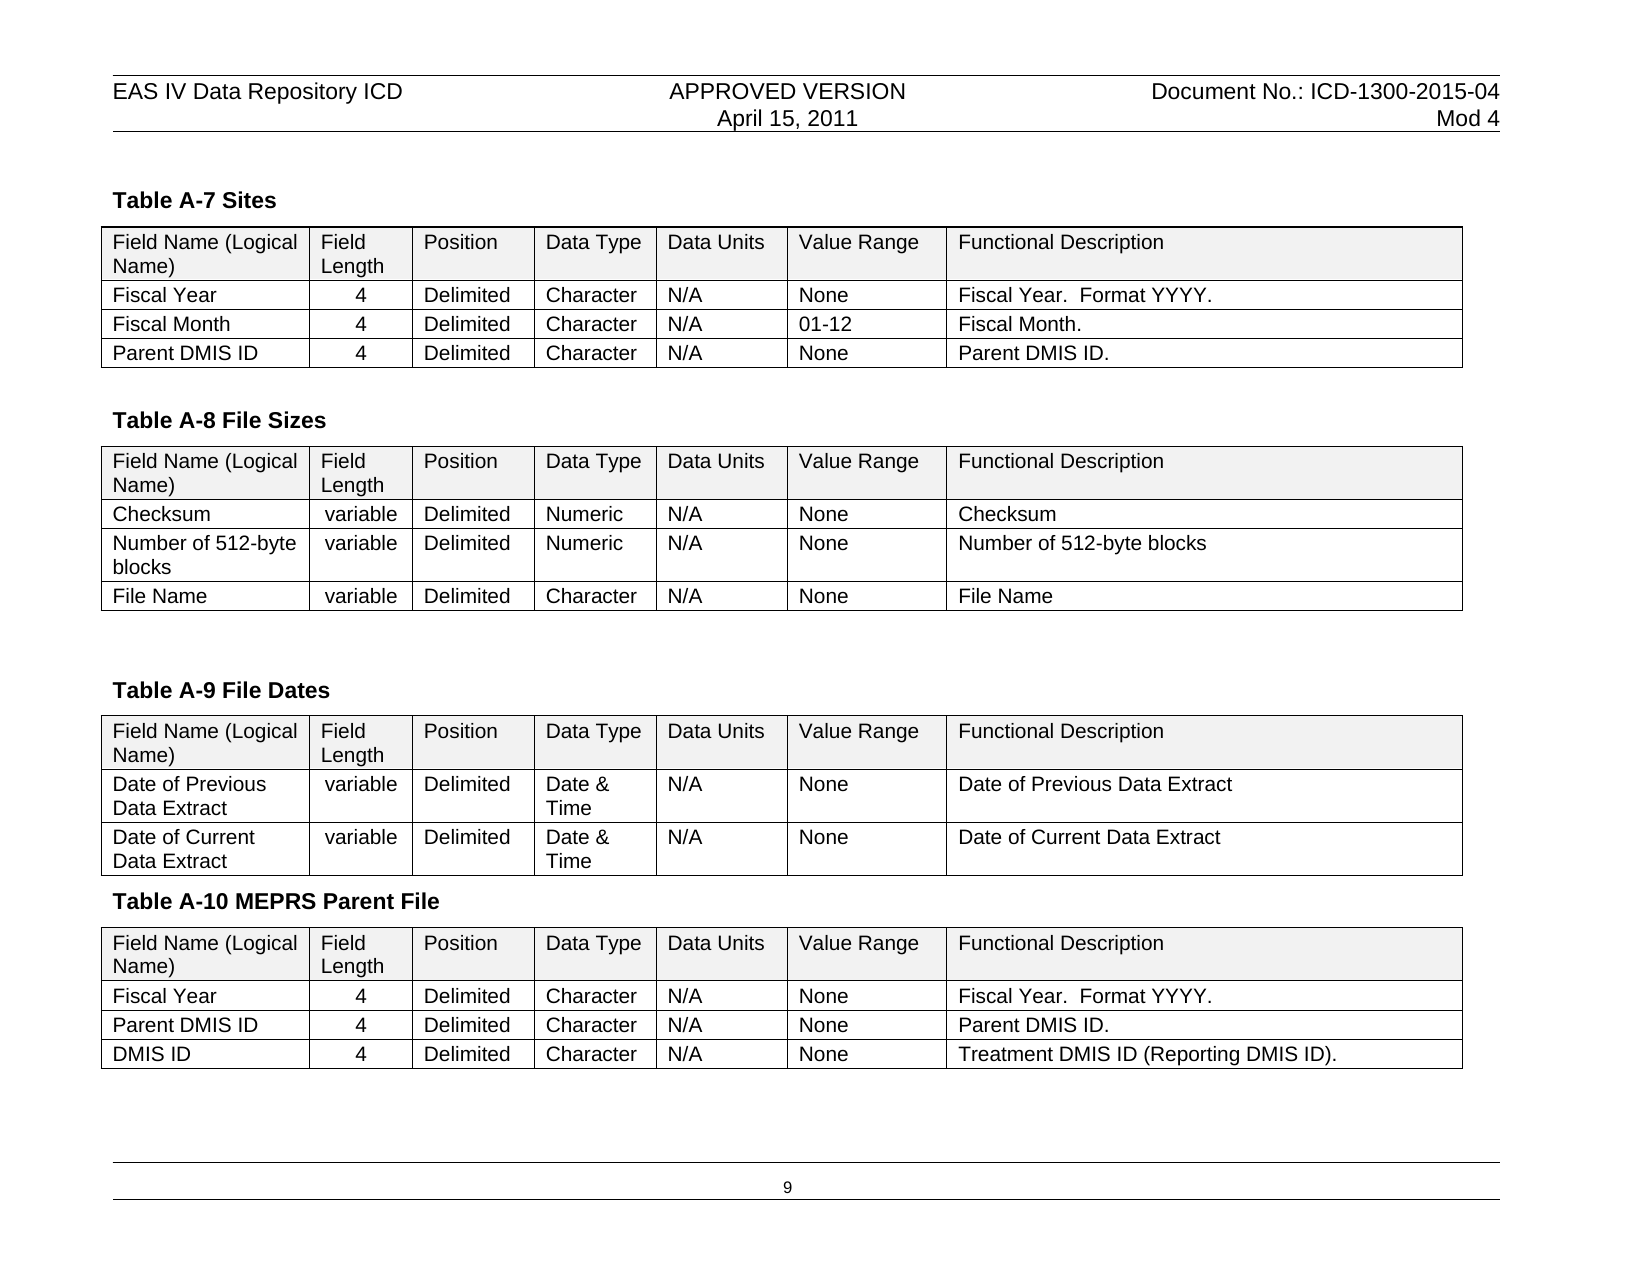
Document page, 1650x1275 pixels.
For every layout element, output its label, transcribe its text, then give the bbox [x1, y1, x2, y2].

table_header Position [413, 228, 534, 279]
table_cell Fiscal Year. Format YYYY. [947, 981, 1462, 1009]
table_header Value Range [788, 228, 946, 279]
table_cell 4 [310, 1040, 412, 1068]
table_header Data Type [535, 928, 656, 980]
table_cell Parent DMIS ID [102, 339, 309, 367]
table_cell File Name [102, 582, 309, 610]
table_cell variable [310, 582, 412, 610]
table_cell Fiscal Year [102, 981, 309, 1009]
table_cell None [788, 500, 946, 528]
table_cell File Name [947, 582, 1462, 610]
table_cell Checksum [947, 500, 1462, 528]
table_header Field Name (Logical Name) [102, 228, 309, 279]
table_header Data Type [535, 716, 656, 768]
table_cell 4 [310, 1011, 412, 1039]
table_cell None [788, 823, 946, 875]
table_header Functional Description [947, 716, 1462, 768]
table_cell 4 [310, 981, 412, 1009]
table_cell 01-12 [788, 310, 946, 338]
table_cell Fiscal Month. [947, 310, 1462, 338]
table_cell N/A [657, 1040, 787, 1068]
table_header Value Range [788, 716, 946, 768]
table_cell Delimited [413, 1011, 534, 1039]
table_cell Character [535, 981, 656, 1009]
table_cell Fiscal Year. Format YYYY. [947, 281, 1462, 309]
table_cell Date of Previous Data Extract [102, 770, 309, 822]
table_cell Numeric [535, 500, 656, 528]
table_header Field Length [310, 228, 412, 279]
table_header Field Length [310, 928, 412, 980]
table_cell variable [310, 770, 412, 822]
table_cell N/A [657, 981, 787, 1009]
table_cell Delimited [413, 1040, 534, 1068]
table_cell None [788, 529, 946, 581]
table_cell N/A [657, 1011, 787, 1039]
table_cell DMIS ID [102, 1040, 309, 1068]
table_header Position [413, 928, 534, 980]
table_cell Checksum [102, 500, 309, 528]
table_header Data Type [535, 228, 656, 279]
table_cell Delimited [413, 281, 534, 309]
table_header Functional Description [947, 928, 1462, 980]
table_cell variable [310, 500, 412, 528]
table_cell 4 [310, 310, 412, 338]
table_cell Delimited [413, 981, 534, 1009]
table_cell variable [310, 823, 412, 875]
table_cell Numeric [535, 529, 656, 581]
table_header Data Units [657, 716, 787, 768]
table_cell Date & Time [535, 823, 656, 875]
table_header Field Name (Logical Name) [102, 447, 309, 499]
table_cell Character [535, 1011, 656, 1039]
table_header Field Length [310, 447, 412, 499]
table_cell Delimited [413, 339, 534, 367]
table_cell N/A [657, 500, 787, 528]
table_cell Date & Time [535, 770, 656, 822]
table_cell None [788, 339, 946, 367]
table_header Data Type [535, 447, 656, 499]
table_cell Character [535, 1040, 656, 1068]
table_cell None [788, 582, 946, 610]
table_cell Delimited [413, 500, 534, 528]
table_cell Parent DMIS ID [102, 1011, 309, 1039]
table_cell None [788, 981, 946, 1009]
table_header Value Range [788, 447, 946, 499]
table_cell None [788, 281, 946, 309]
table_cell None [788, 1011, 946, 1039]
table_cell N/A [657, 823, 787, 875]
table_header Data Units [657, 928, 787, 980]
table_cell None [788, 1040, 946, 1068]
table_cell variable [310, 529, 412, 581]
table_header Value Range [788, 928, 946, 980]
table_cell 4 [310, 281, 412, 309]
table_cell Date of Current Data Extract [102, 823, 309, 875]
table_cell N/A [657, 770, 787, 822]
table_cell N/A [657, 281, 787, 309]
table_cell Delimited [413, 310, 534, 338]
table_cell Date of Previous Data Extract [947, 770, 1462, 822]
table_header Data Units [657, 228, 787, 279]
table_cell Character [535, 281, 656, 309]
table_cell Date of Current Data Extract [947, 823, 1462, 875]
table_header Data Units [657, 447, 787, 499]
table_header Field Name (Logical Name) [102, 928, 309, 980]
table_cell N/A [657, 582, 787, 610]
table_cell Character [535, 310, 656, 338]
table_cell Delimited [413, 823, 534, 875]
table_cell Character [535, 339, 656, 367]
table_cell 4 [310, 339, 412, 367]
table_cell N/A [657, 529, 787, 581]
table_cell Number of 512-byte blocks [102, 529, 309, 581]
table_cell Treatment DMIS ID (Reporting DMIS ID). [947, 1040, 1462, 1068]
table_cell Delimited [413, 529, 534, 581]
table_header Field Name (Logical Name) [102, 716, 309, 768]
table_header Field Length [310, 716, 412, 768]
table_cell Parent DMIS ID. [947, 1011, 1462, 1039]
table_cell N/A [657, 339, 787, 367]
table_cell Number of 512-byte blocks [947, 529, 1462, 581]
table_cell Fiscal Year [102, 281, 309, 309]
table_cell None [788, 770, 946, 822]
table_cell Delimited [413, 770, 534, 822]
table_header Position [413, 447, 534, 499]
table_header Functional Description [947, 228, 1462, 279]
table_header Position [413, 716, 534, 768]
table_header Functional Description [947, 447, 1462, 499]
table_cell Delimited [413, 582, 534, 610]
table_cell Parent DMIS ID. [947, 339, 1462, 367]
table_cell Character [535, 582, 656, 610]
table_cell Fiscal Month [102, 310, 309, 338]
table_cell N/A [657, 310, 787, 338]
